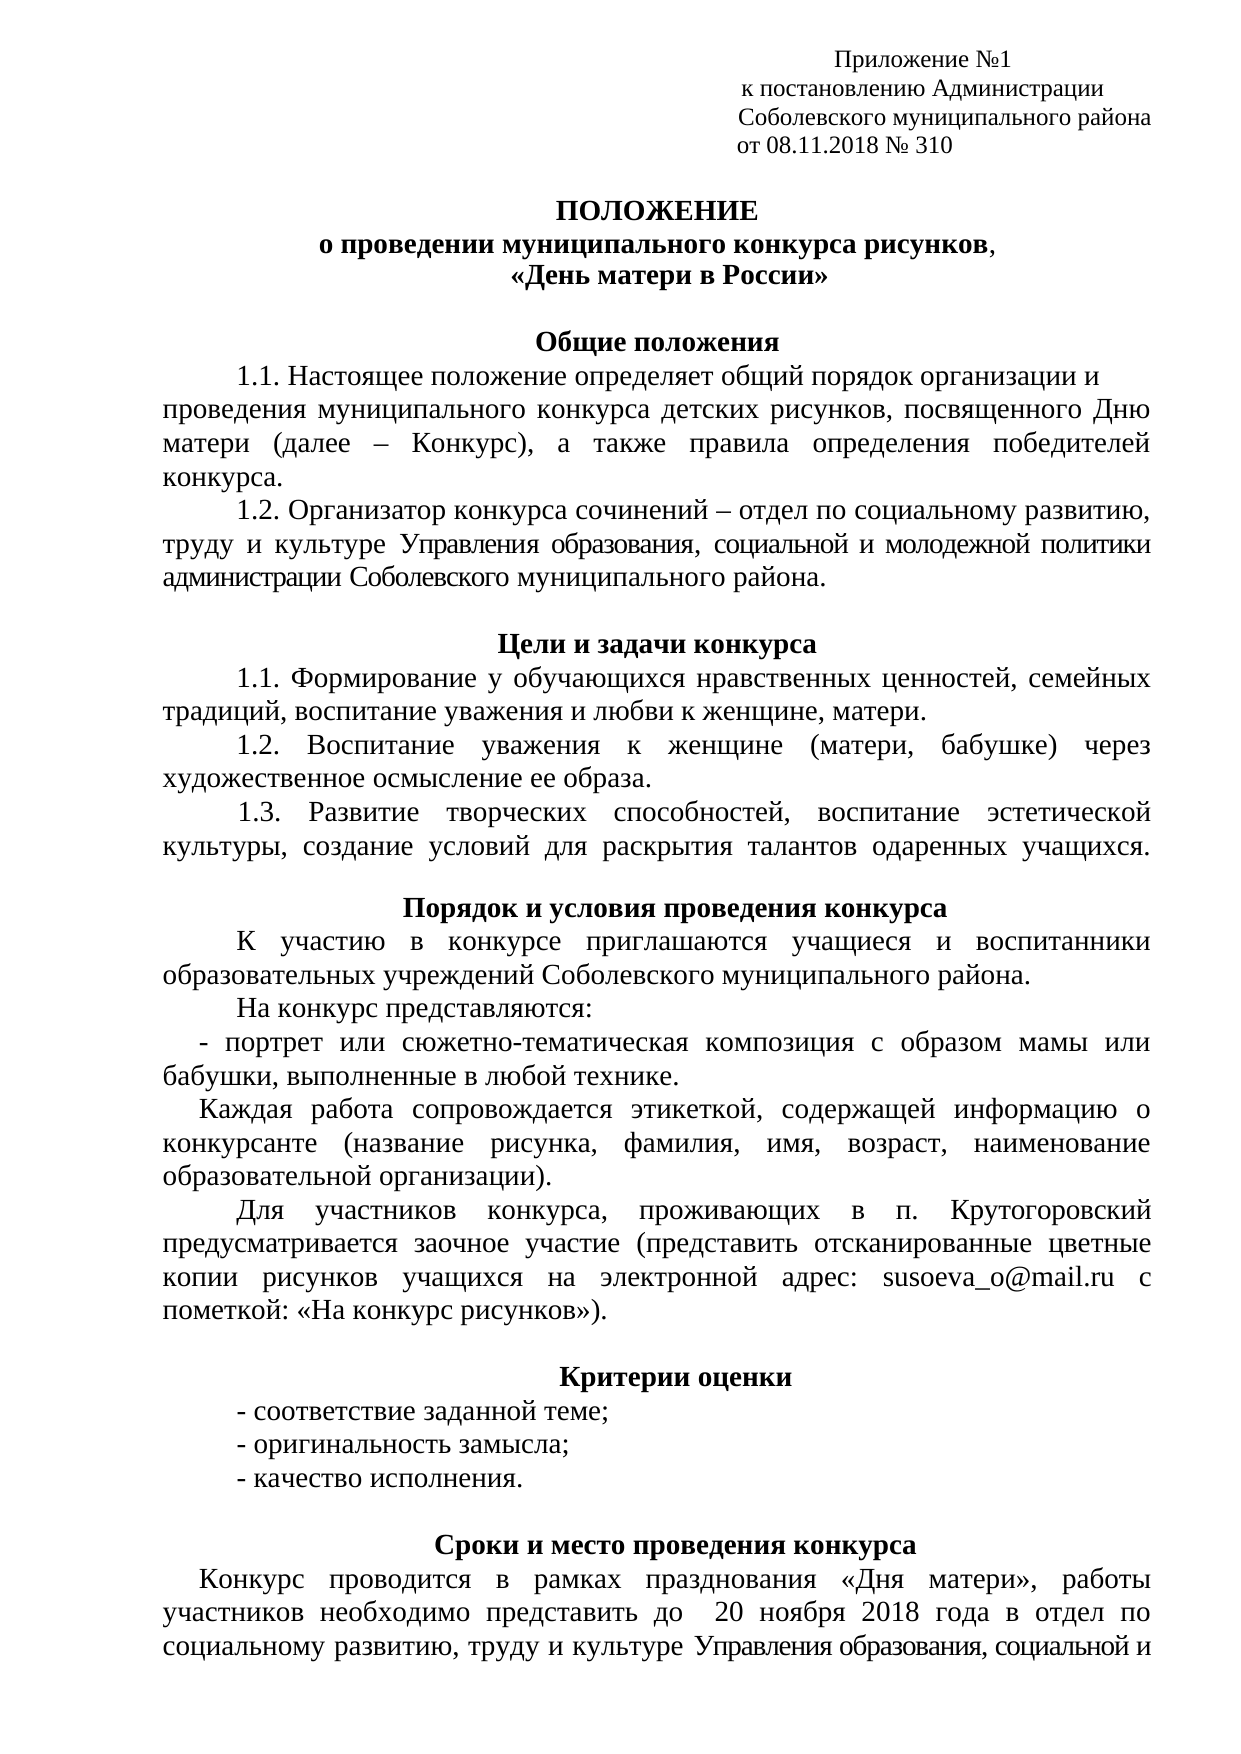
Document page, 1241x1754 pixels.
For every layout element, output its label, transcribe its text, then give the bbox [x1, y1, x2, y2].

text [162, 1561, 1152, 1661]
text ПОЛОЖЕНИЕ [162, 193, 1152, 226]
text - портрет или сюжетно-тематическая композиция с образом мамы или бабушки, выполненные в любой технике. [162, 1024, 1152, 1091]
text 1.2. Воспитание уважения к женщине (матери, бабушке) через художественное осмысление ее образа. [162, 727, 1152, 794]
text На конкурс представляются: [162, 991, 1152, 1024]
text о проведении муниципального конкурса рисунков, [162, 226, 1152, 260]
text Общие положения [162, 324, 1152, 358]
text - качество исполнения. [162, 1460, 1152, 1494]
text от 08.11.2018 № 310 [162, 131, 1152, 159]
text 1.2. Организатор конкурса сочинений – отдел по социальному развитию, труду и культуре Управления образования, социальной и молодежной политики администрации Соболевского муниципального района. [162, 492, 1152, 593]
text - оригинальность замысла; [162, 1427, 1152, 1460]
text Соболевского муниципального района [162, 102, 1152, 131]
text - соответствие заданной теме; [162, 1393, 1152, 1427]
text Для участников конкурса, проживающих в п. Крутогоровский предусматривается заочное участие (представить отсканированные цветные копии рисунков учащихся на электронной адрес: susoeva_o@mail.ru с пометкой: «На конкурс рисунков»). [162, 1192, 1152, 1326]
text Каждая работа сопровождается этикеткой, содержащей информацию о конкурсанте (название рисунка, фамилия, имя, возраст, наименование образовательной организации). [162, 1091, 1152, 1192]
text проведения муниципального конкурса детских рисунков, посвященного Дню матери (далее – Конкурс), а также правила определения победителей конкурса. [162, 392, 1152, 492]
text Цели и задачи конкурса [162, 626, 1152, 660]
text 1.1. Формирование у обучающихся нравственных ценностей, семейных традиций, воспитание уважения и любви к женщине, матери. [162, 660, 1152, 727]
text 1.3. Развитие творческих способностей, воспитание эстетической культуры, создание условий для раскрытия талантов одаренных учащихся. [162, 794, 1152, 890]
text к постановлению Администрации [162, 73, 1152, 102]
text К участию в конкурсе приглашаются учащиеся и воспитанники образовательных учреждений Соболевского муниципального района. [162, 923, 1152, 991]
text Сроки и место проведения конкурса [162, 1527, 1152, 1561]
text Приложение №1 [162, 44, 1152, 73]
text Порядок и условия проведения конкурса [162, 890, 1152, 923]
text Критерии оценки [200, 1359, 1152, 1393]
text 1.1. Настоящее положение определяет общий порядок организации и [162, 358, 1152, 392]
text «День матери в России» [162, 260, 1169, 291]
